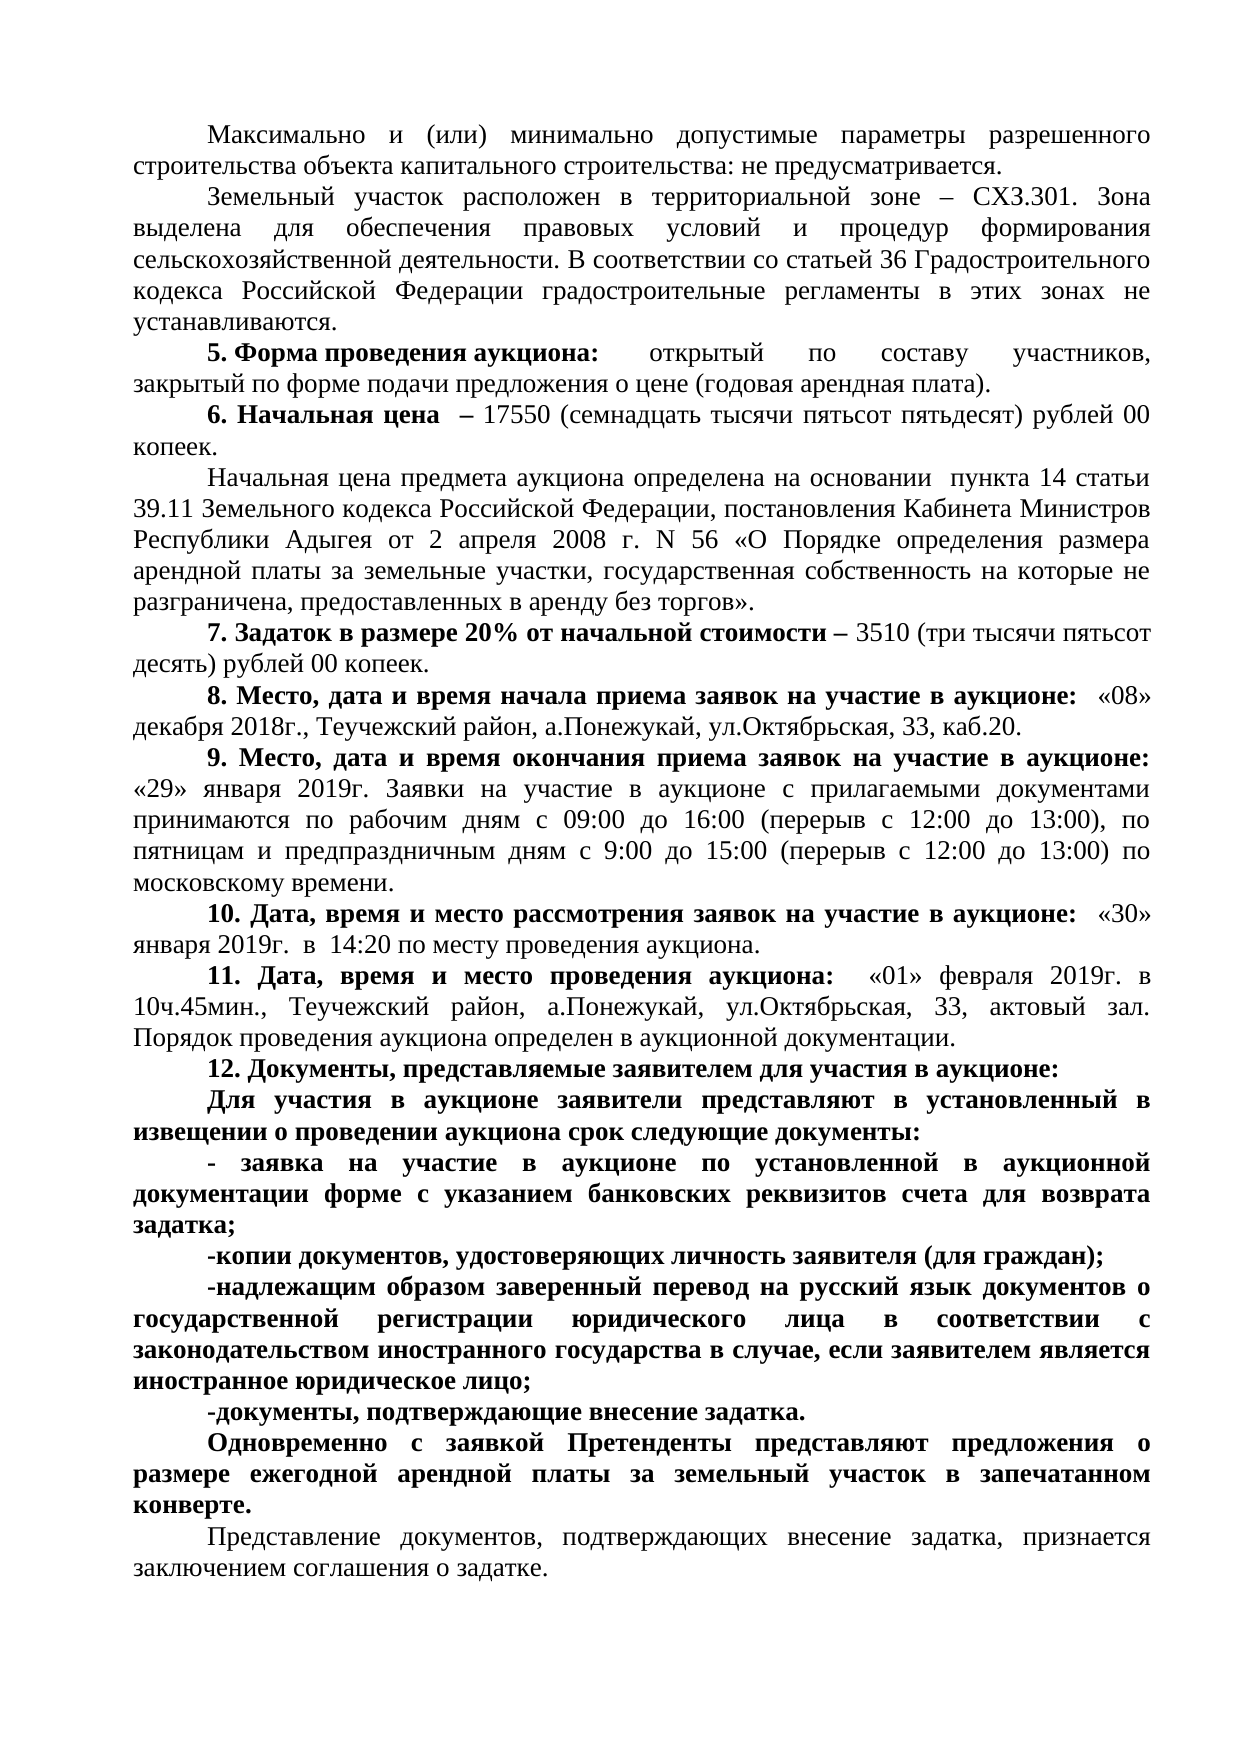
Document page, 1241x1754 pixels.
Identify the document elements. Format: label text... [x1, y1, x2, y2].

title Одновременно с заявкой Претенденты представляют предложения о размере ежегодной арендной платы за земельный участок в запечатанном конверте. [133, 1426, 1152, 1520]
text 8. Место, дата и время начала приема заявок на участие в аукционе: «08» декабря 2018г., Теучежский район, а.Понежукай, ул.Октябрьская, 33, каб.20. [133, 679, 1152, 741]
text 9. Место, дата и время окончания приема заявок на участие в аукционе: «29» января 2019г. Заявки на участие в аукционе с прилагаемыми документами принимаются по рабочим дням с 09:00 до 16:00 (перерыв с 12:00 до 13:00), по пятницам и предпраздничным дням с 9:00 до 15:00 (перерыв с 12:00 до 13:00) по московскому времени. [133, 741, 1152, 897]
text 10. Дата, время и место рассмотрения заявок на участие в аукционе: «30» января 2019г. в 14:20 по месту проведения аукциона. [133, 897, 1152, 959]
text Земельный участок расположен в территориальной зоне – СХЗ.301. Зона выделена для обеспечения правовых условий и процедур формирования сельскохозяйственной деятельности. В соответствии со статьей 36 Градостроительного кодекса Российской Федерации градостроительные регламенты в этих зонах не устанавливаются. [133, 180, 1152, 336]
title -надлежащим образом заверенный перевод на русский язык документов о государственной регистрации юридического лица в соответствии с законодательством иностранного государства в случае, если заявителем является иностранное юридическое лицо; [133, 1271, 1152, 1395]
title -копии документов, удостоверяющих личность заявителя (для граждан); [133, 1239, 1152, 1271]
title -документы, подтверждающие внесение задатка. [133, 1395, 1152, 1426]
title - заявка на участие в аукционе по установленной в аукционной документации форме с указанием банковских реквизитов счета для возврата задатка; [133, 1146, 1152, 1239]
text 11. Дата, время и место проведения аукциона: «01» февраля 2019г. в 10ч.45мин., Теучежский район, а.Понежукай, ул.Октябрьская, 33, актовый зал. Порядок проведения аукциона определен в аукционной документации. [133, 959, 1152, 1052]
text Начальная цена предмета аукциона определена на основании пункта 14 статьи 39.11 Земельного кодекса Российской Федерации, постановления Кабинета Министров Республики Адыгея от 2 апреля 2008 г. N 56 «О Порядке определения размера арендной платы за земельные участки, государственная собственность на которые не разграничена, предоставленных в аренду без торгов». [133, 461, 1152, 616]
text 12. Документы, представляемые заявителем для участия в аукционе: [133, 1052, 1152, 1084]
text 7. Задаток в размере 20% от начальной стоимости – 3510 (три тысячи пятьсот десять) рублей 00 копеек. [133, 616, 1152, 679]
text 6. Начальная цена – 17550 (семнадцать тысячи пятьсот пятьдесят) рублей 00 копеек. [133, 398, 1152, 461]
text 5. Форма проведения аукциона: открытый по составу участников, закрытый по форме подачи предложения о цене (годовая арендная плата). [133, 336, 1152, 398]
title Представление документов, подтверждающих внесение задатка, признается заключением соглашения о задатке. [133, 1520, 1152, 1582]
title Для участия в аукционе заявители представляют в установленный в извещении о проведении аукциона срок следующие документы: [133, 1084, 1152, 1146]
text Максимально и (или) минимально допустимые параметры разрешенного строительства объекта капитального строительства: не предусматривается. [133, 118, 1152, 180]
